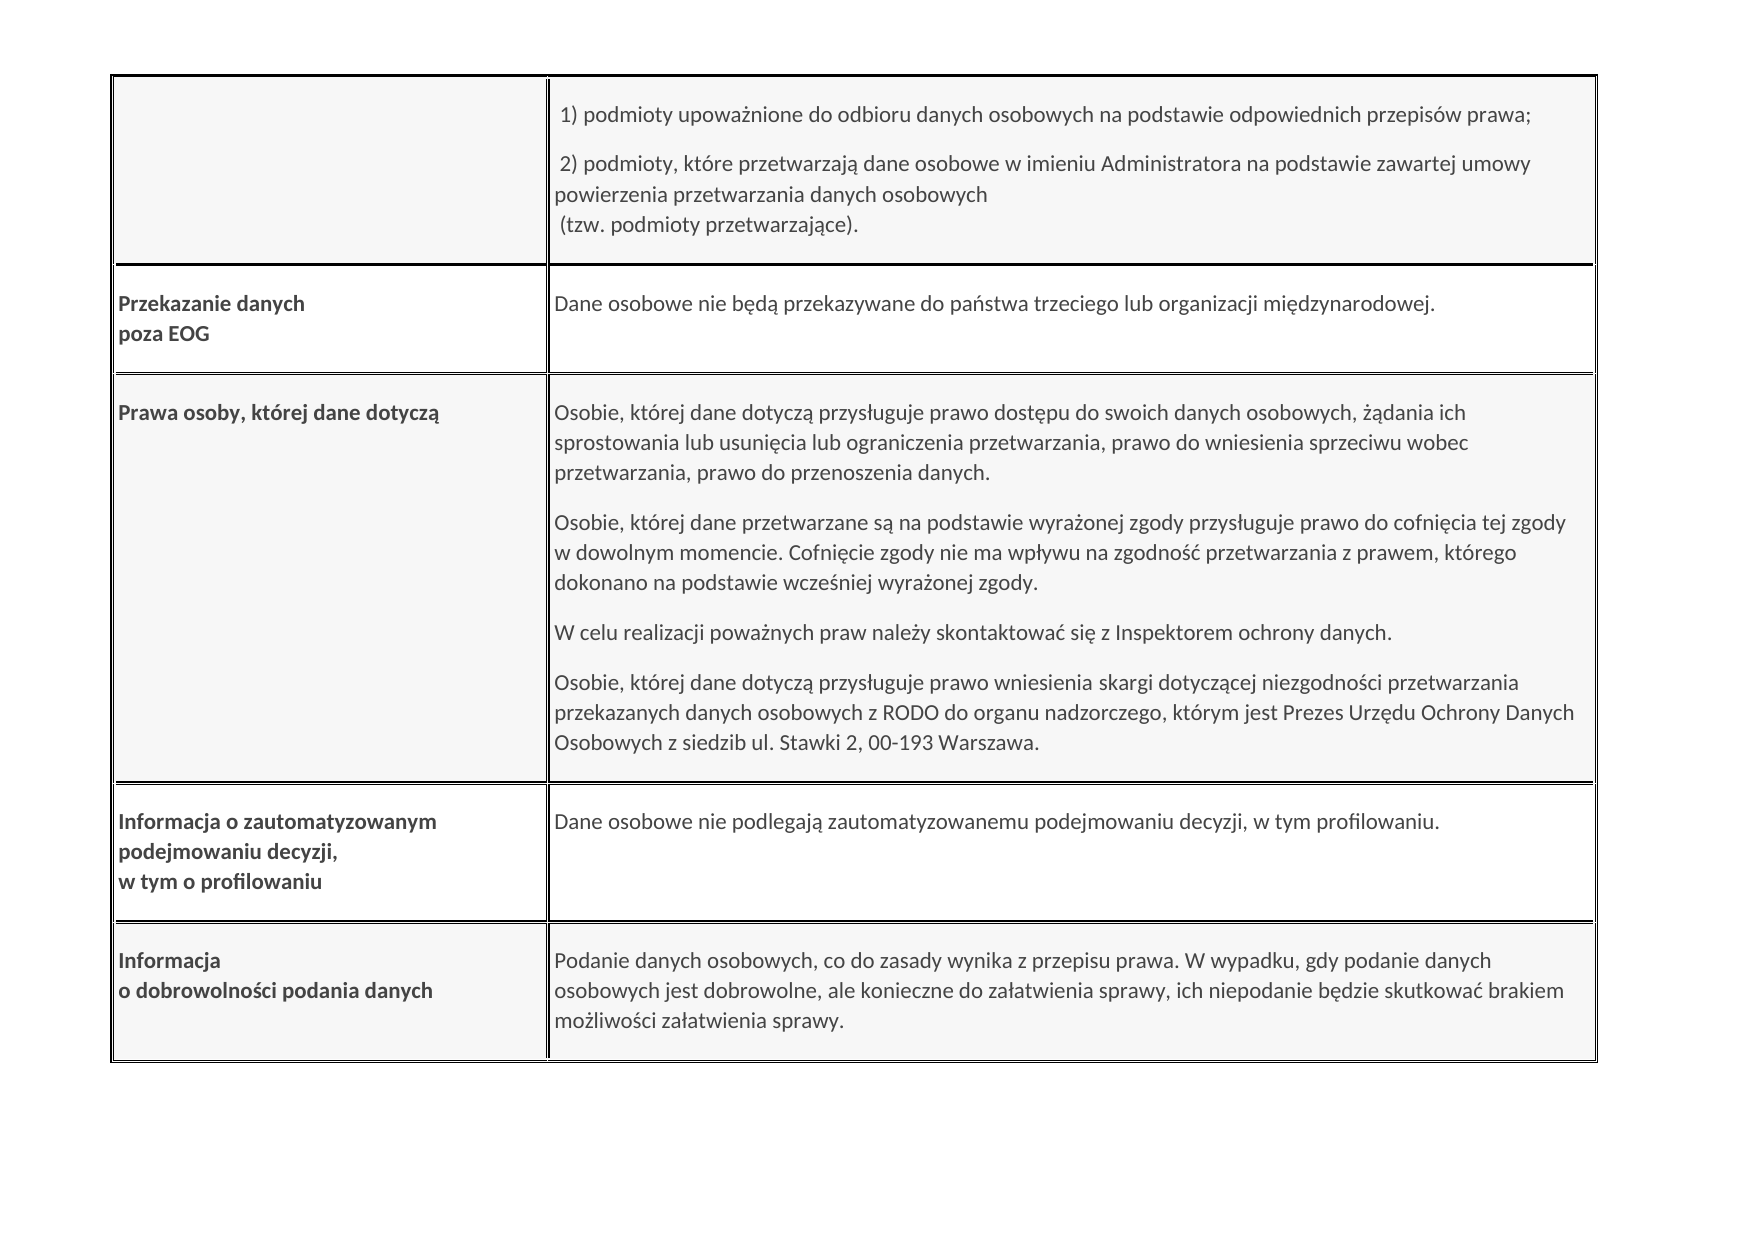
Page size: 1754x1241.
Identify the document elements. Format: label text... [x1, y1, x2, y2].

table_cell Dane osobowe nie będą przekazywane do państwa trzeciego lub organizacji międzynarodowej. [550, 263, 1596, 372]
table_cell Przekazanie danych poza EOG [112, 263, 546, 372]
table_cell Dane osobowe nie podlegają zautomatyzowanemu podejmowaniu decyzji, w tym profilowaniu. [550, 781, 1595, 920]
table_cell Prawa osoby, której dane dotyczą [112, 372, 548, 781]
table_cell Informacja o zautomatyzowanym podejmowaniu decyzji, w tym o profilowaniu [114, 781, 546, 920]
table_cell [548, 77, 1595, 263]
table_cell Osobie, której dane dotyczą przysługuje prawo dostępu do swoich danych osobowych, żądania ich sprostowania lub usunięcia lub ograniczenia przetwarzania, prawo do wniesienia sprzeciwu wobec przetwarzania, prawo do przenoszenia danych. Osobie, której dane przetwarzane są na podstawie wyrażonej zgody przysługuje prawo do cofnięcia tej zgody w dowolnym momencie. Cofnięcie zgody nie ma wpływu na zgodność przetwarzania z prawem, którego dokonano na podstawie wcześniej wyrażonej zgody. W celu realizacji poważnych praw należy skontaktować się z Inspektorem ochrony danych. Osobie, której dane dotyczą przysługuje prawo wniesienia skargi dotyczącej niezgodności przetwarzania przekazanych danych osobowych z RODO do organu nadzorczego, którym jest Prezes Urzędu Ochrony Danych Osobowych z siedzib ul. Stawki 2, 00-193 Warszawa. [548, 372, 1596, 781]
table_cell Odbiorcy danych [114, 76, 548, 263]
table_cell Podanie danych osobowych, co do zasady wynika z przepisu prawa. W wypadku, gdy podanie danych osobowych jest dobrowolne, ale konieczne do załatwienia sprawy, ich niepodanie będzie skutkować brakiem możliwości załatwienia sprawy. [548, 920, 1595, 1059]
table_cell Informacja o dobrowolności podania danych [114, 920, 548, 1059]
